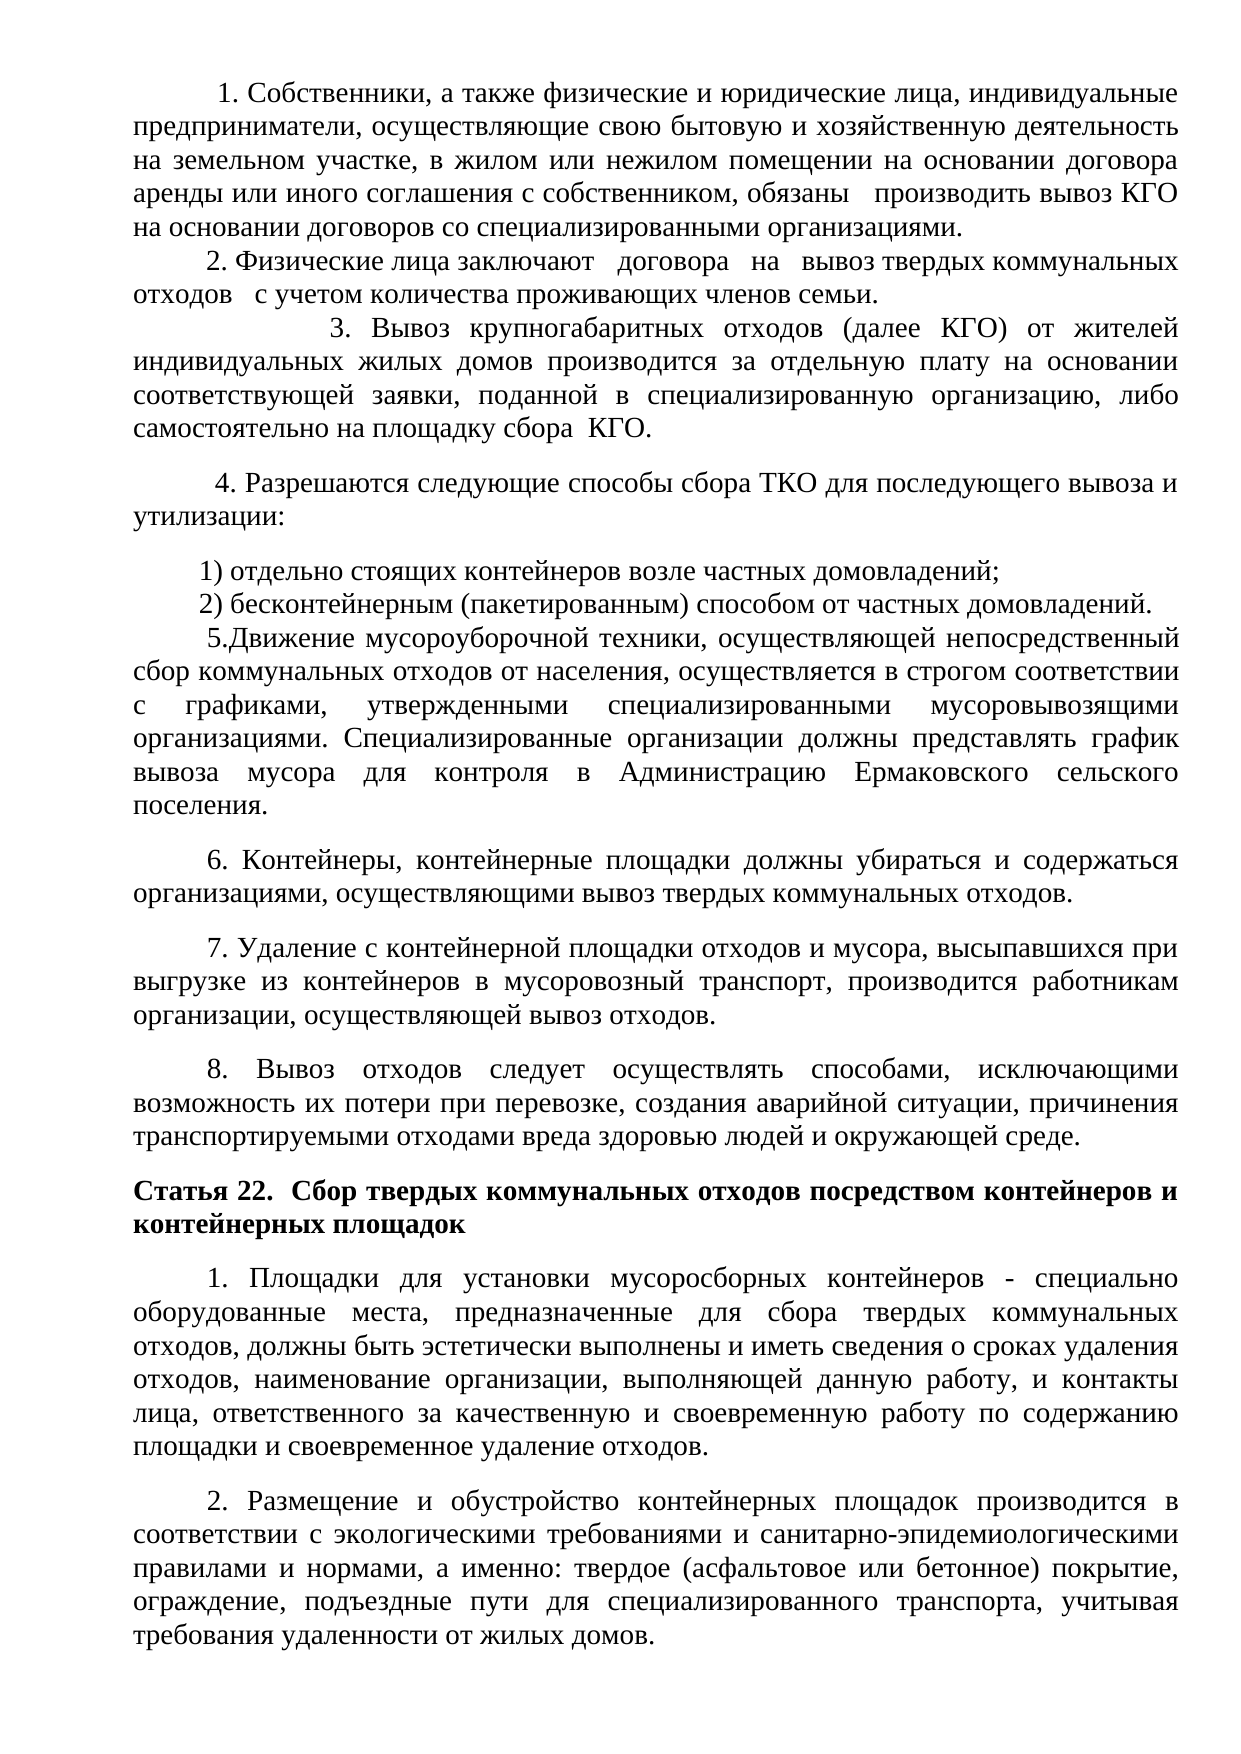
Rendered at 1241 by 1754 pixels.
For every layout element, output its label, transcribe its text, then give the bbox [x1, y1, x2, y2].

text Статья 22. Сбор твердых коммунальных отходов посредством контейнеров и контейнерных площадок [133, 1173, 1179, 1240]
text 2. Физические лица заключают договора на вывоз твердых коммунальных отходов с учетом количества проживающих членов семьи. [133, 243, 1179, 310]
text 5.Движение мусороуборочной техники, осуществляющей непосредственный сбор коммунальных отходов от населения, осуществляется в строгом соответствии с графиками, утвержденными специализированными мусоровывозящими организациями. Специализированные организации должны представлять график вывоза мусора для контроля в Администрацию Ермаковского сельского поселения. [133, 787, 1179, 821]
text 8. Вывоз отходов следует осуществлять способами, исключающими возможность их потери при перевозке, создания аварийной ситуации, причинения транспортируемыми отходами вреда здоровью людей и окружающей среде. [133, 1051, 1179, 1152]
text 2. Размещение и обустройство контейнерных площадок производится в соответствии с экологическими требованиями и санитарно-эпидемиологическими правилами и нормами, а именно: твердое (асфальтовое или бетонное) покрытие, ограждение, подъездные пути для специализированного транспорта, учитывая требования удаленности от жилых домов. [133, 1483, 1179, 1650]
text 6. Контейнеры, контейнерные площадки должны убираться и содержаться организациями, осуществляющими вывоз твердых коммунальных отходов. [133, 842, 1179, 909]
text 5.Движение мусороуборочной техники, осуществляющей непосредственный сбор коммунальных отходов от населения, осуществляется в строгом соответствии с графиками, утвержденными специализированными мусоровывозящими организациями. Специализированные организации должны представлять график вывоза мусора для контроля в Администрацию Ермаковского сельского поселения. [133, 620, 1179, 754]
text 3. Вывоз крупногабаритных отходов (далее КГО) от жителей индивидуальных жилых домов производится за отдельную плату на основании соответствующей заявки, поданной в специализированную организацию, либо самостоятельно на площадку сбора КГО. [133, 310, 1179, 444]
text 7. Удаление с контейнерной площадки отходов и мусора, высыпавшихся при выгрузке из контейнеров в мусоровозный транспорт, производится работникам организации, осуществляющей вывоз отходов. [133, 930, 1179, 1030]
text 2) бесконтейнерным (пакетированным) способом от частных домовладений. [133, 586, 1179, 620]
text 1) отдельно стоящих контейнеров возле частных домовладений; [133, 553, 1179, 586]
text 4. Разрешаются следующие способы сбора ТКО для последующего вывоза и утилизации: [133, 465, 1179, 532]
text 1. Площадки для установки мусоросборных контейнеров - специально оборудованные места, предназначенные для сбора твердых коммунальных отходов, должны быть эстетически выполнены и иметь сведения о сроках удаления отходов, наименование организации, выполняющей данную работу, и контакты лица, ответственного за качественную и своевременную работу по содержанию площадки и своевременное удаление отходов. [133, 1261, 1179, 1462]
text 1. Собственники, а также физические и юридические лица, индивидуальные предприниматели, осуществляющие свою бытовую и хозяйственную деятельность на земельном участке, в жилом или нежилом помещении на основании договора аренды или иного соглашения с собственником, обязаны производить вывоз КГО на основании договоров со специализированными организациями. [133, 75, 1179, 243]
